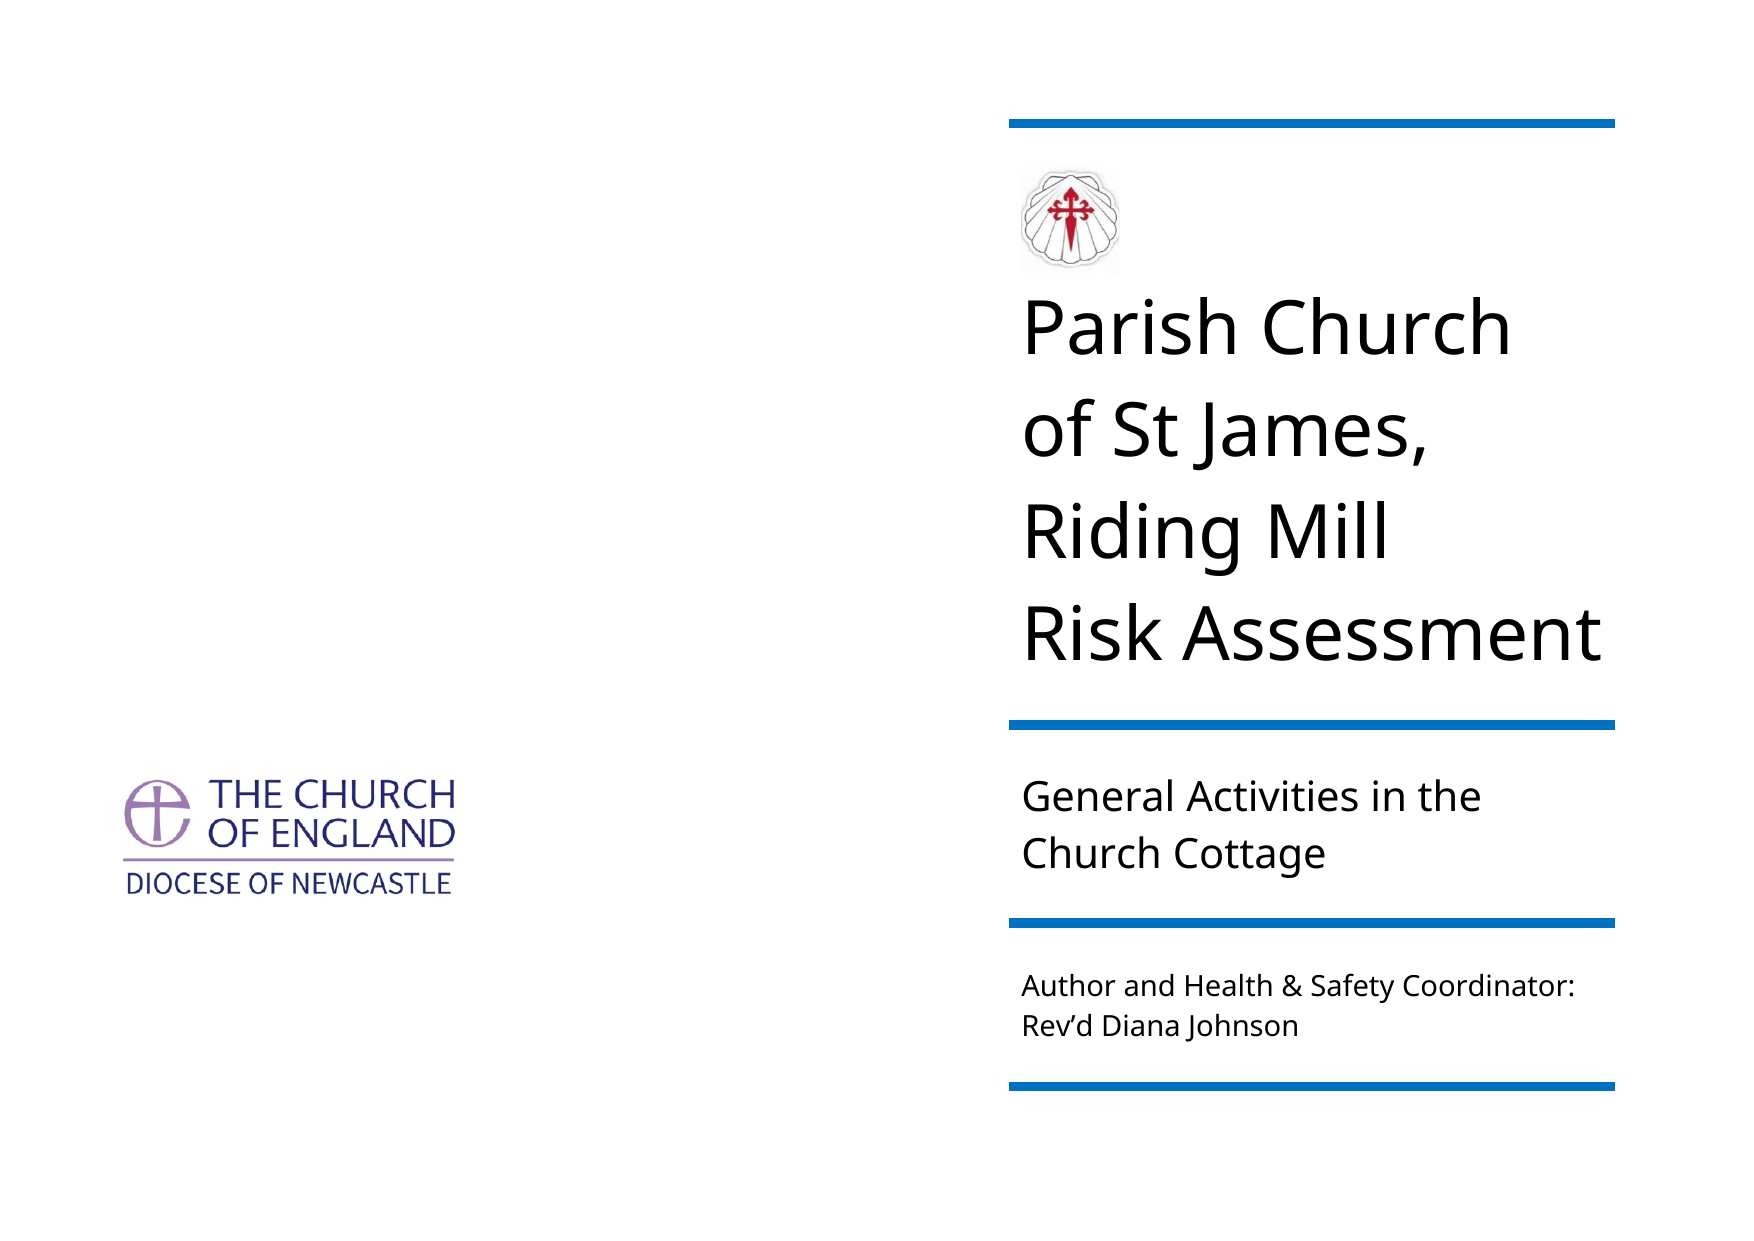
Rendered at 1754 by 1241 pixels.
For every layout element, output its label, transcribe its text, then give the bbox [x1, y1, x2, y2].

picture [120, 768, 459, 903]
table_cell Author and Health & Safety Coordinator: Rev’d Diana Johnson [1009, 928, 1614, 1082]
table_header Parish Church of St James, Riding Mill Risk Assessment [1009, 128, 1614, 720]
picture [1021, 165, 1120, 274]
table_cell General Activities in the Church Cottage [1009, 730, 1614, 918]
